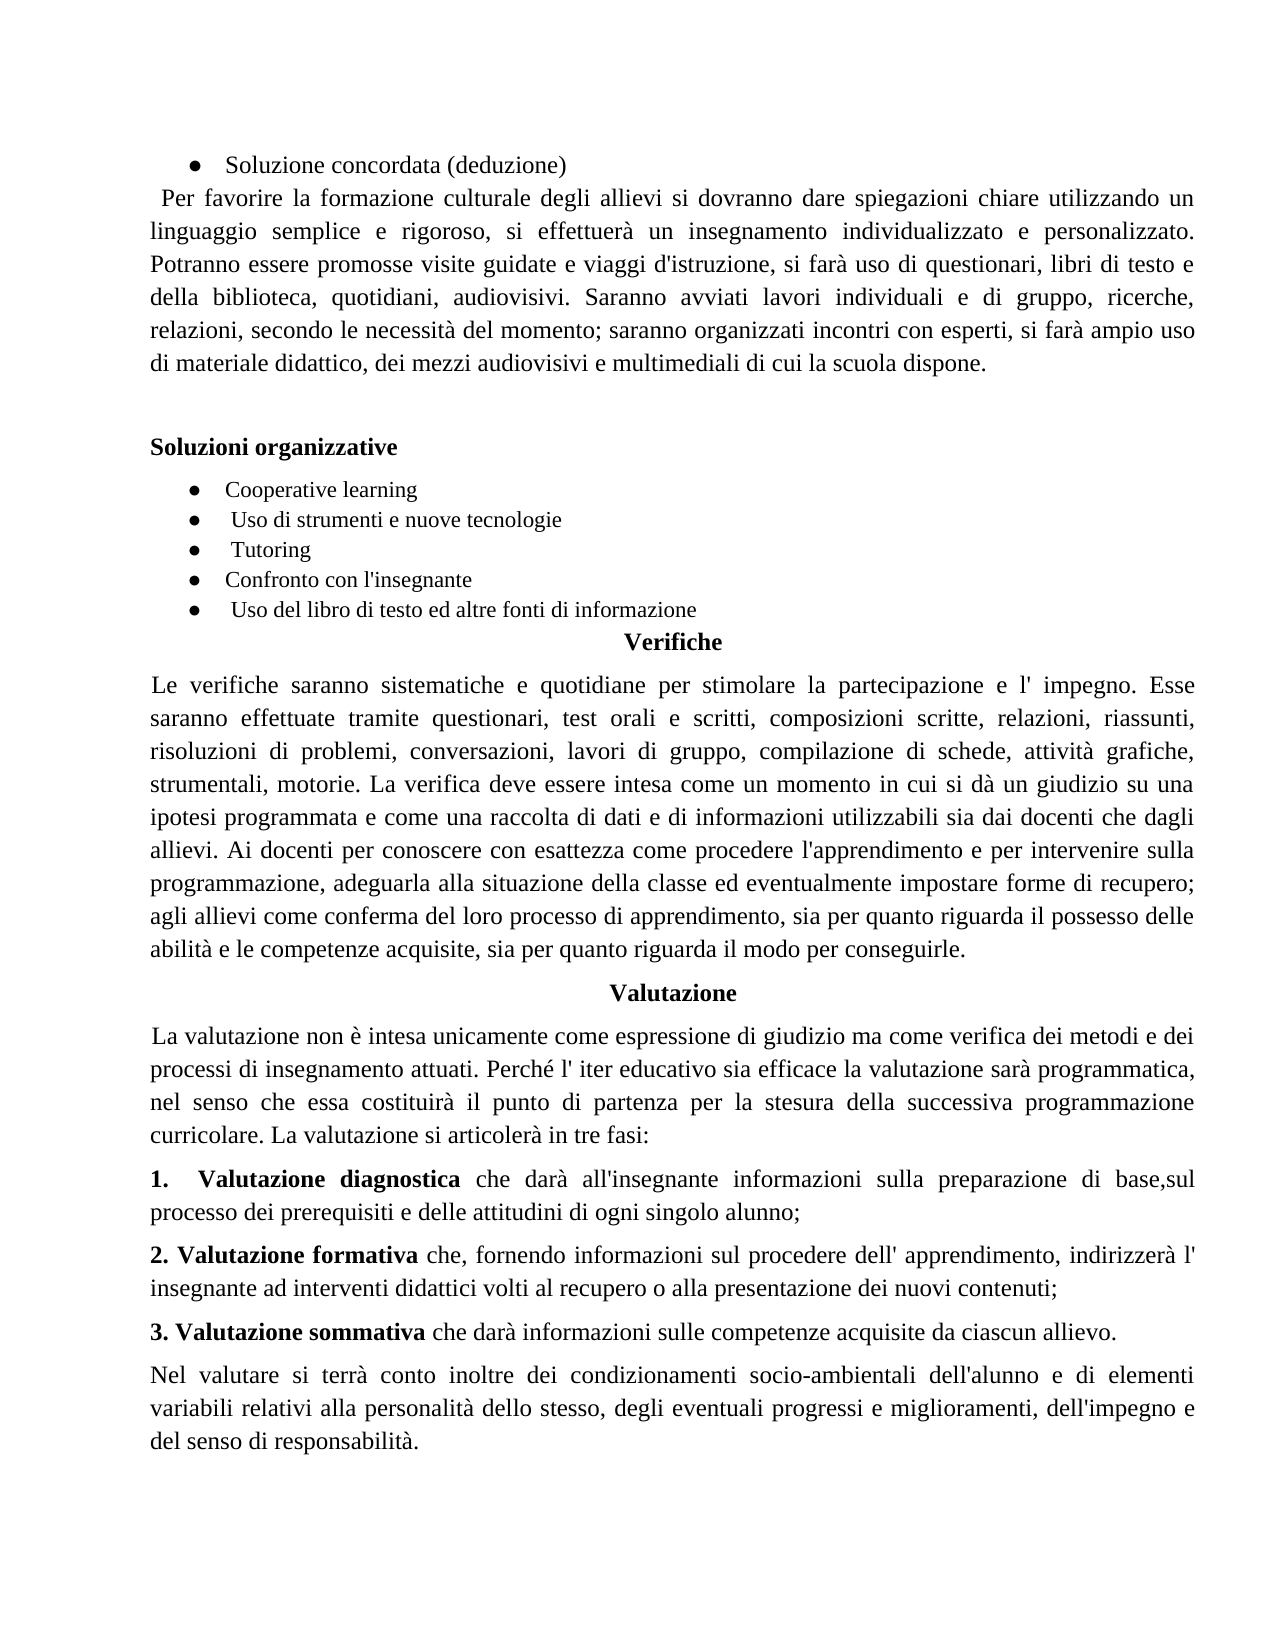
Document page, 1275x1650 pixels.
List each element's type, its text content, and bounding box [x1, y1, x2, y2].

text Soluzioni organizzative [150, 432, 1196, 461]
text Verifiche [150, 627, 1196, 655]
list Confronto con l'insegnante [187, 566, 1196, 593]
text 2. Valutazione formativa che, fornendo informazioni sul procedere dell' apprendimento, indirizzerà l' insegnante ad interventi didattici volti al recupero o alla presentazione dei nuovi contenuti; [150, 1240, 1196, 1302]
text La valutazione non è intesa unicamente come espressione di giudizio ma come verifica dei metodi e dei processi di insegnamento attuati. Perché l' iter educativo sia efficace la valutazione sarà programmatica, nel senso che essa costituirà il punto di partenza per la stesura della successiva programmazione curricolare. La valutazione si articolerà in tre fasi: [150, 1021, 1196, 1149]
list Soluzione concordata (deduzione) [187, 150, 1196, 179]
list Tutoring [187, 536, 1196, 562]
text Nel valutare si terrà conto inoltre dei condizionamenti socio-ambientali dell'alunno e di elementi variabili relativi alla personalità dello stesso, degli eventuali progressi e miglioramenti, dell'impegno e del senso di responsabilità. [150, 1360, 1196, 1455]
text 1. Valutazione diagnostica che darà all'insegnante informazioni sulla preparazione di base,sul processo dei prerequisiti e delle attitudini di ogni singolo alunno; [150, 1164, 1196, 1225]
text 3. Valutazione sommativa che darà informazioni sulle competenze acquisite da ciascun allievo. [150, 1317, 1196, 1345]
list Uso di strumenti e nuove tecnologie [187, 506, 1196, 532]
text Le verifiche saranno sistematiche e quotidiane per stimolare la partecipazione e l' impegno. Esse saranno effettuate tramite questionari, test orali e scritti, composizioni scritte, relazioni, riassunti, risoluzioni di problemi, conversazioni, lavori di gruppo, compilazione di schede, attività grafiche, strumentali, motorie. La verifica deve essere intesa come un momento in cui si dà un giudizio su una ipotesi programmata e come una raccolta di dati e di informazioni utilizzabili sia dai docenti che dagli allievi. Ai docenti per conoscere con esattezza come procedere l'apprendimento e per intervenire sulla programmazione, adeguarla alla situazione della classe ed eventualmente impostare forme di recupero; agli allievi come conferma del loro processo di apprendimento, sia per quanto riguarda il possesso delle abilità e le competenze acquisite, sia per quanto riguarda il modo per conseguirle. [150, 670, 1196, 963]
text Valutazione [150, 978, 1196, 1006]
text Per favorire la formazione culturale degli allievi si dovranno dare spiegazioni chiare utilizzando un linguaggio semplice e rigoroso, si effettuerà un insegnamento individualizzato e personalizzato. Potranno essere promosse visite guidate e viaggi d'istruzione, si farà uso di questionari, libri di testo e della biblioteca, quotidiani, audiovisivi. Saranno avviati lavori individuali e di gruppo, ricerche, relazioni, secondo le necessità del momento; saranno organizzati incontri con esperti, si farà ampio uso di materiale didattico, dei mezzi audiovisivi e multimediali di cui la scuola dispone. [150, 183, 1196, 377]
list Cooperative learning [187, 476, 1196, 502]
list Uso del libro di testo ed altre fonti di informazione [187, 596, 1196, 623]
